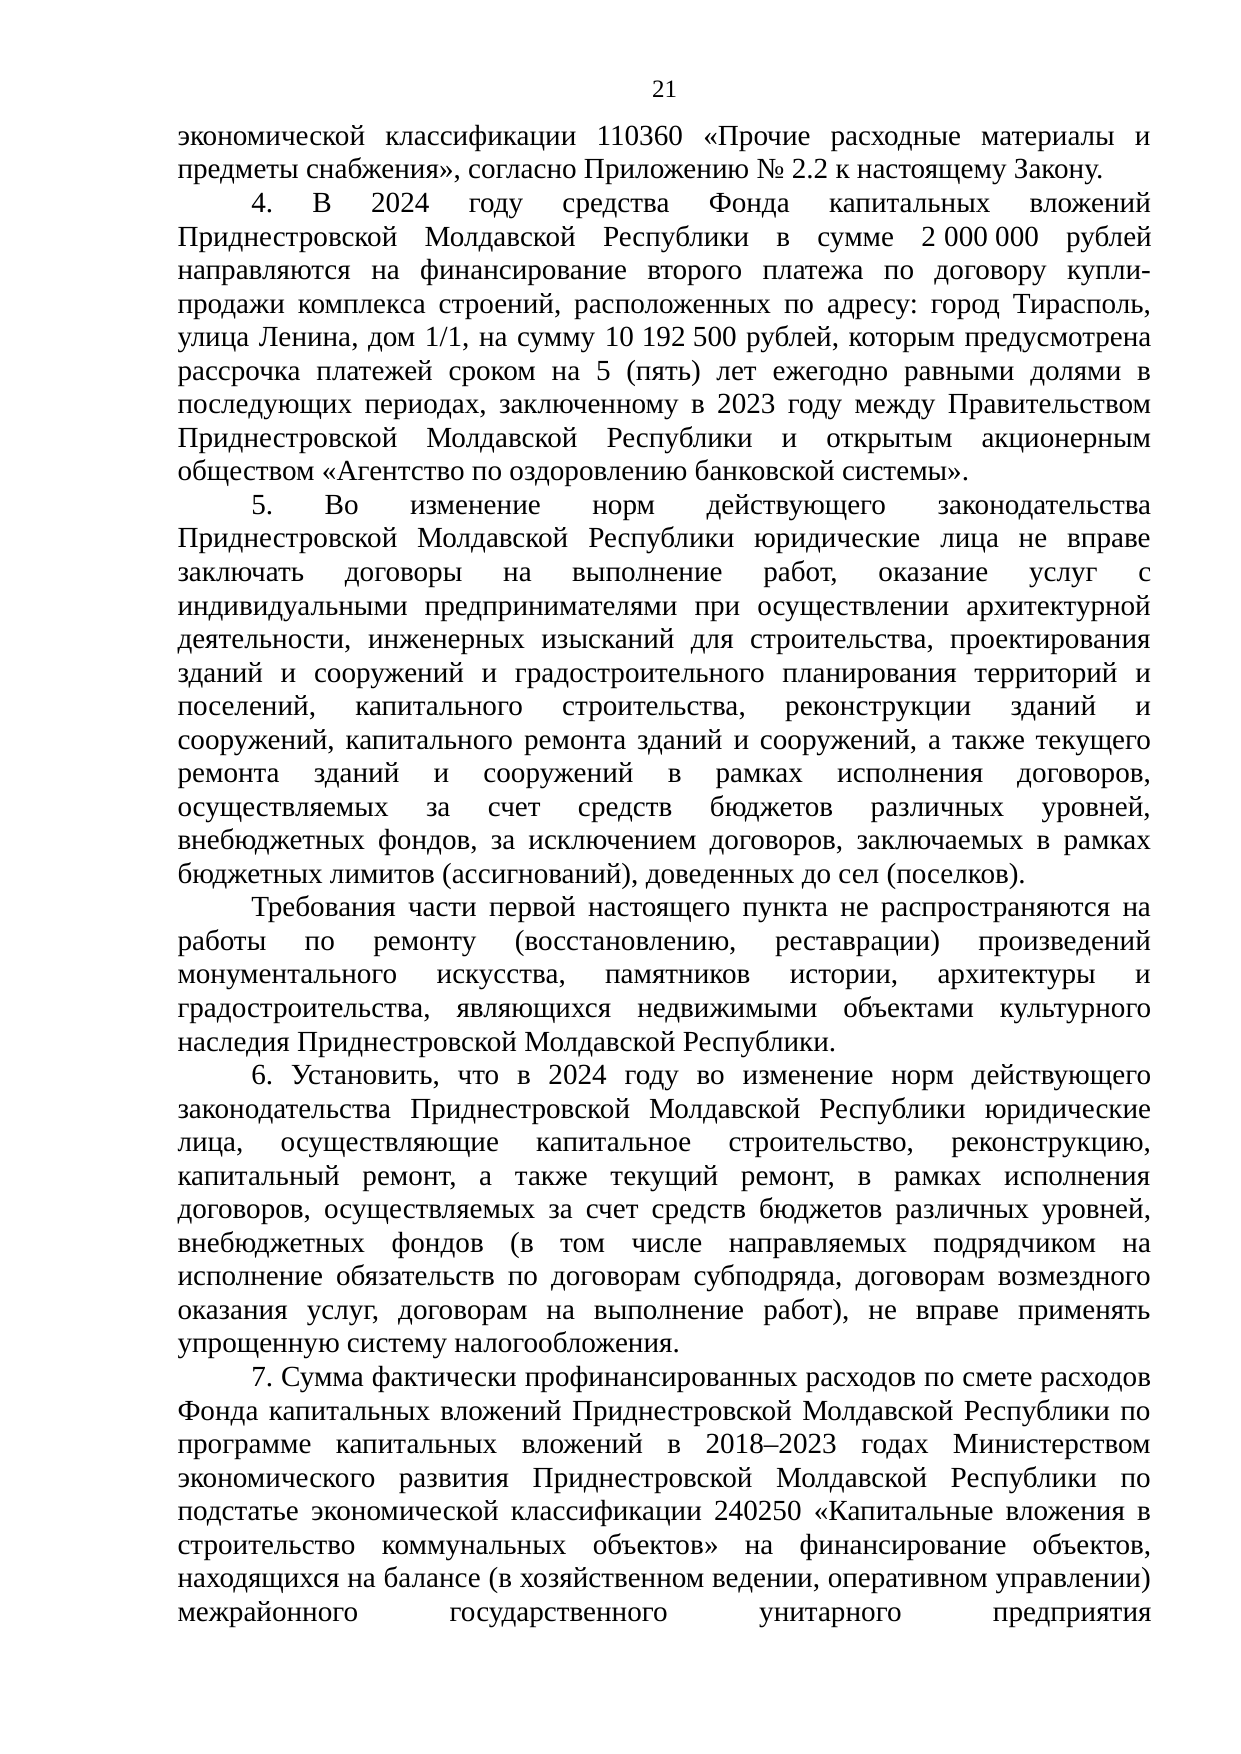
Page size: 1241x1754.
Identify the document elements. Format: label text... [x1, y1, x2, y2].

text 4. В 2024 году средства Фонда капитальных вложений Приднестровской Молдавской Республики в сумме 2 000 000 рублей направляются на финансирование второго платежа по договору купли-продажи комплекса строений, расположенных по адресу: город Тирасполь, улица Ленина, дом 1/1, на сумму 10 192 500 рублей, которым предусмотрена рассрочка платежей сроком на 5 (пять) лет ежегодно равными долями в последующих периодах, заключенному в 2023 году между Правительством Приднестровской Молдавской Республики и открытым акционерным обществом «Агентство по оздоровлению банковской системы». [177, 185, 1152, 487]
text Требования части первой настоящего пункта не распространяются на работы по ремонту (восстановлению, реставрации) произведений монументального искусства, памятников истории, архитектуры и градостроительства, являющихся недвижимыми объектами культурного наследия Приднестровской Молдавской Республики. [177, 889, 1152, 1057]
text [177, 1359, 1152, 1627]
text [177, 118, 1152, 185]
text 6. Установить, что в 2024 году во изменение норм действующего законодательства Приднестровской Молдавской Республики юридические лица, осуществляющие капитальное строительство, реконструкцию, капитальный ремонт, а также текущий ремонт, в рамках исполнения договоров, осуществляемых за счет средств бюджетов различных уровней, внебюджетных фондов (в том числе направляемых подрядчиком на исполнение обязательств по договорам субподряда, договорам возмездного оказания услуг, договорам на выполнение работ), не вправе применять упрощенную систему налогообложения. [177, 1057, 1152, 1359]
text 5. Во изменение норм действующего законодательства Приднестровской Молдавской Республики юридические лица не вправе заключать договоры на выполнение работ, оказание услуг с индивидуальными предпринимателями при осуществлении архитектурной деятельности, инженерных изысканий для строительства, проектирования зданий и сооружений и градостроительного планирования территорий и поселений, капитального строительства, реконструкции зданий и сооружений, капитального ремонта зданий и сооружений, а также текущего ремонта зданий и сооружений в рамках исполнения договоров, осуществляемых за счет средств бюджетов различных уровней, внебюджетных фондов, за исключением договоров, заключаемых в рамках бюджетных лимитов (ассигнований), доведенных до сел (поселков). [177, 487, 1152, 889]
